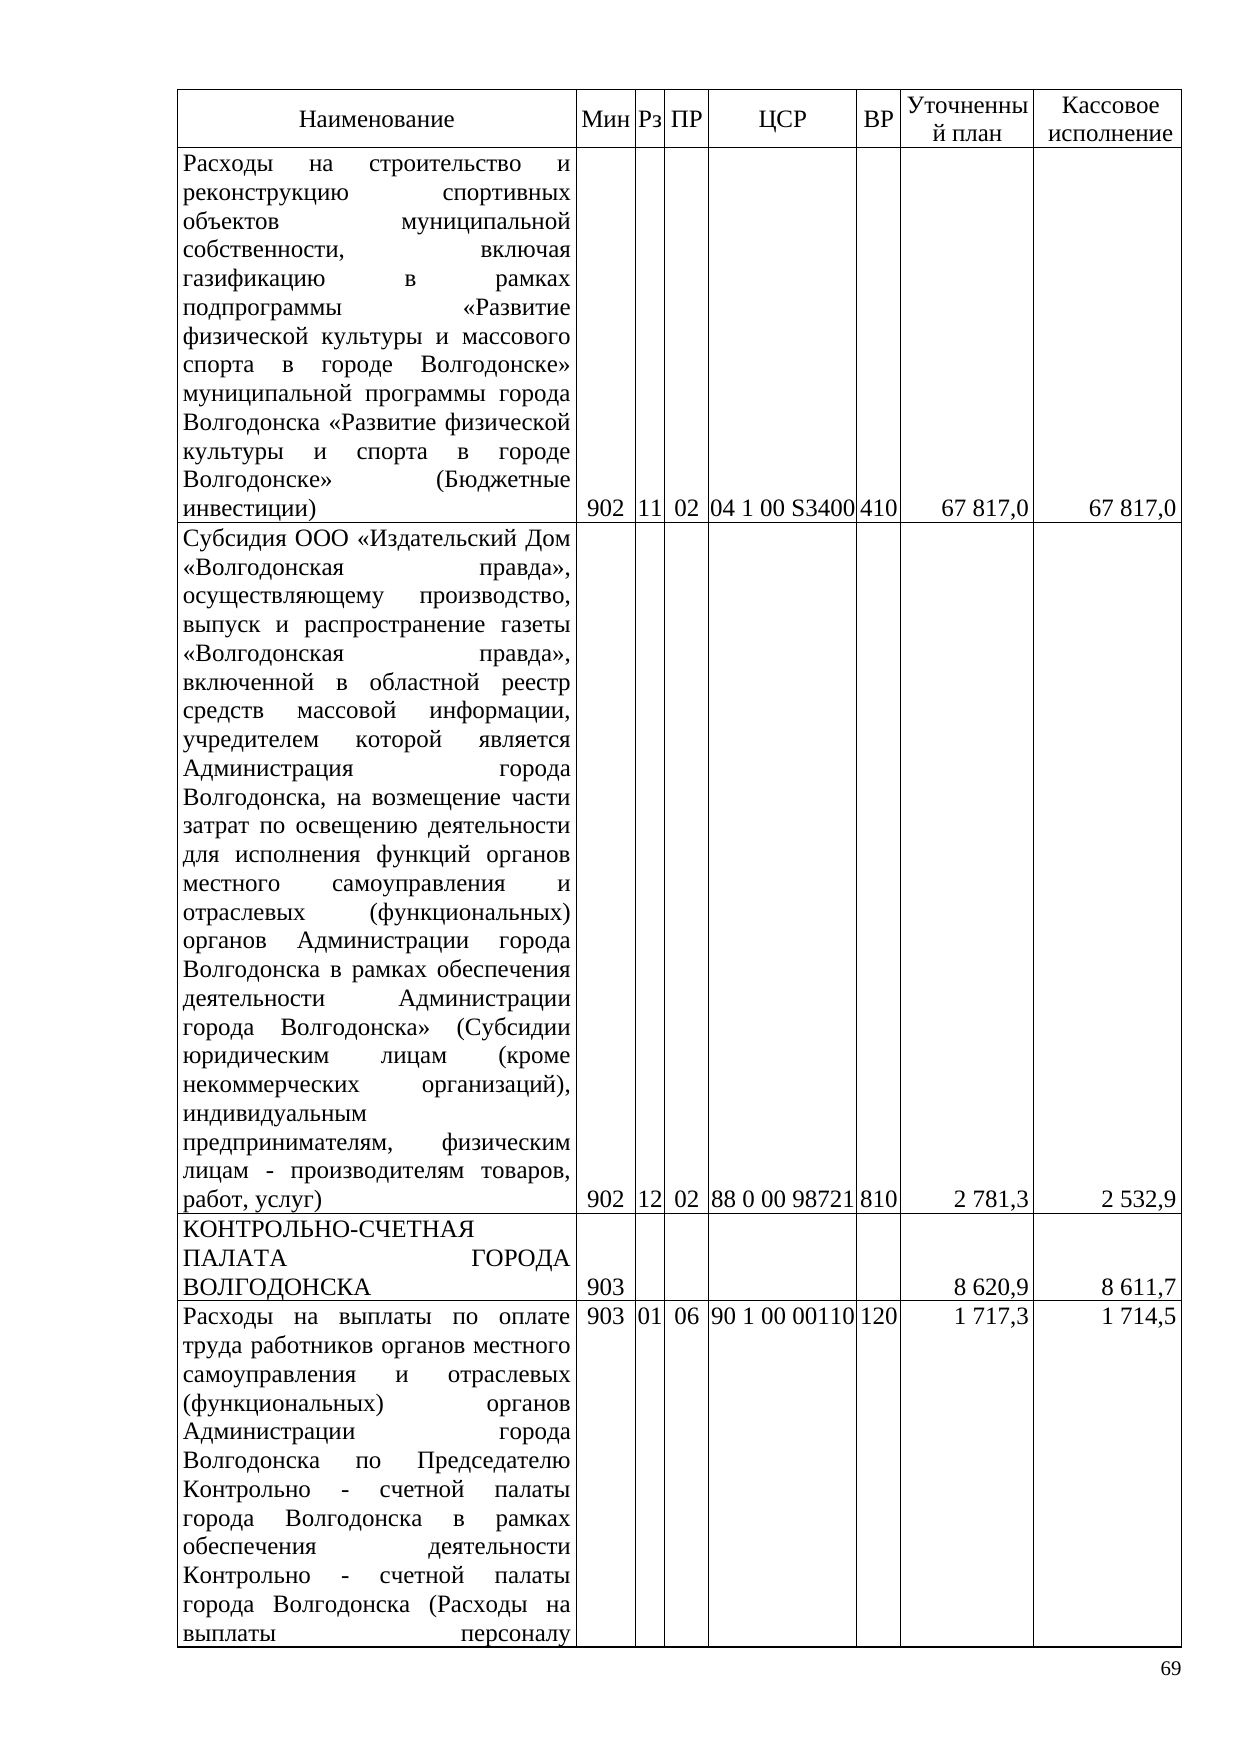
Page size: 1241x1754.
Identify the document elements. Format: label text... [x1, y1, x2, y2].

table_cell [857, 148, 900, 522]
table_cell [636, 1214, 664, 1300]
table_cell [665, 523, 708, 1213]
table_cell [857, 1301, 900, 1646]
table_header Уточненный план [901, 90, 1033, 147]
table_header ПР [665, 90, 708, 147]
table_header ВР [857, 90, 900, 147]
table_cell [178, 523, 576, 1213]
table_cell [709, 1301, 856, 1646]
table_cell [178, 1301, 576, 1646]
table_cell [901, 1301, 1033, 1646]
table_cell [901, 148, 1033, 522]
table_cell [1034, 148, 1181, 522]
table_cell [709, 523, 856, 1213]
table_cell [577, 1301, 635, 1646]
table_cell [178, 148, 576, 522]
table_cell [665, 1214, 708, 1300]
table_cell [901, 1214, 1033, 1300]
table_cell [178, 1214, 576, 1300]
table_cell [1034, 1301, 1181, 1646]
table_header ЦСР [709, 90, 856, 147]
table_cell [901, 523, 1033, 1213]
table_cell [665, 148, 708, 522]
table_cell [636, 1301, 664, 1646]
table_header Наименование [178, 90, 576, 147]
table_header Кассовое исполнение [1034, 90, 1181, 147]
table_header Мин [577, 90, 635, 147]
table_header Рз [636, 90, 664, 147]
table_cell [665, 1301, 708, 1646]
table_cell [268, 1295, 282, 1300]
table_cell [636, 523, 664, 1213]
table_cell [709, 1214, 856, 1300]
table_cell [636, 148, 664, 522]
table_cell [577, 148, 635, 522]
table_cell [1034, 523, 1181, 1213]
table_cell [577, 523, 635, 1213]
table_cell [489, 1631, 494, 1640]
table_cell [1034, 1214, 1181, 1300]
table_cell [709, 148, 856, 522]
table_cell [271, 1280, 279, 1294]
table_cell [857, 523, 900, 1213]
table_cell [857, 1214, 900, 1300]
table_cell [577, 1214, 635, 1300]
